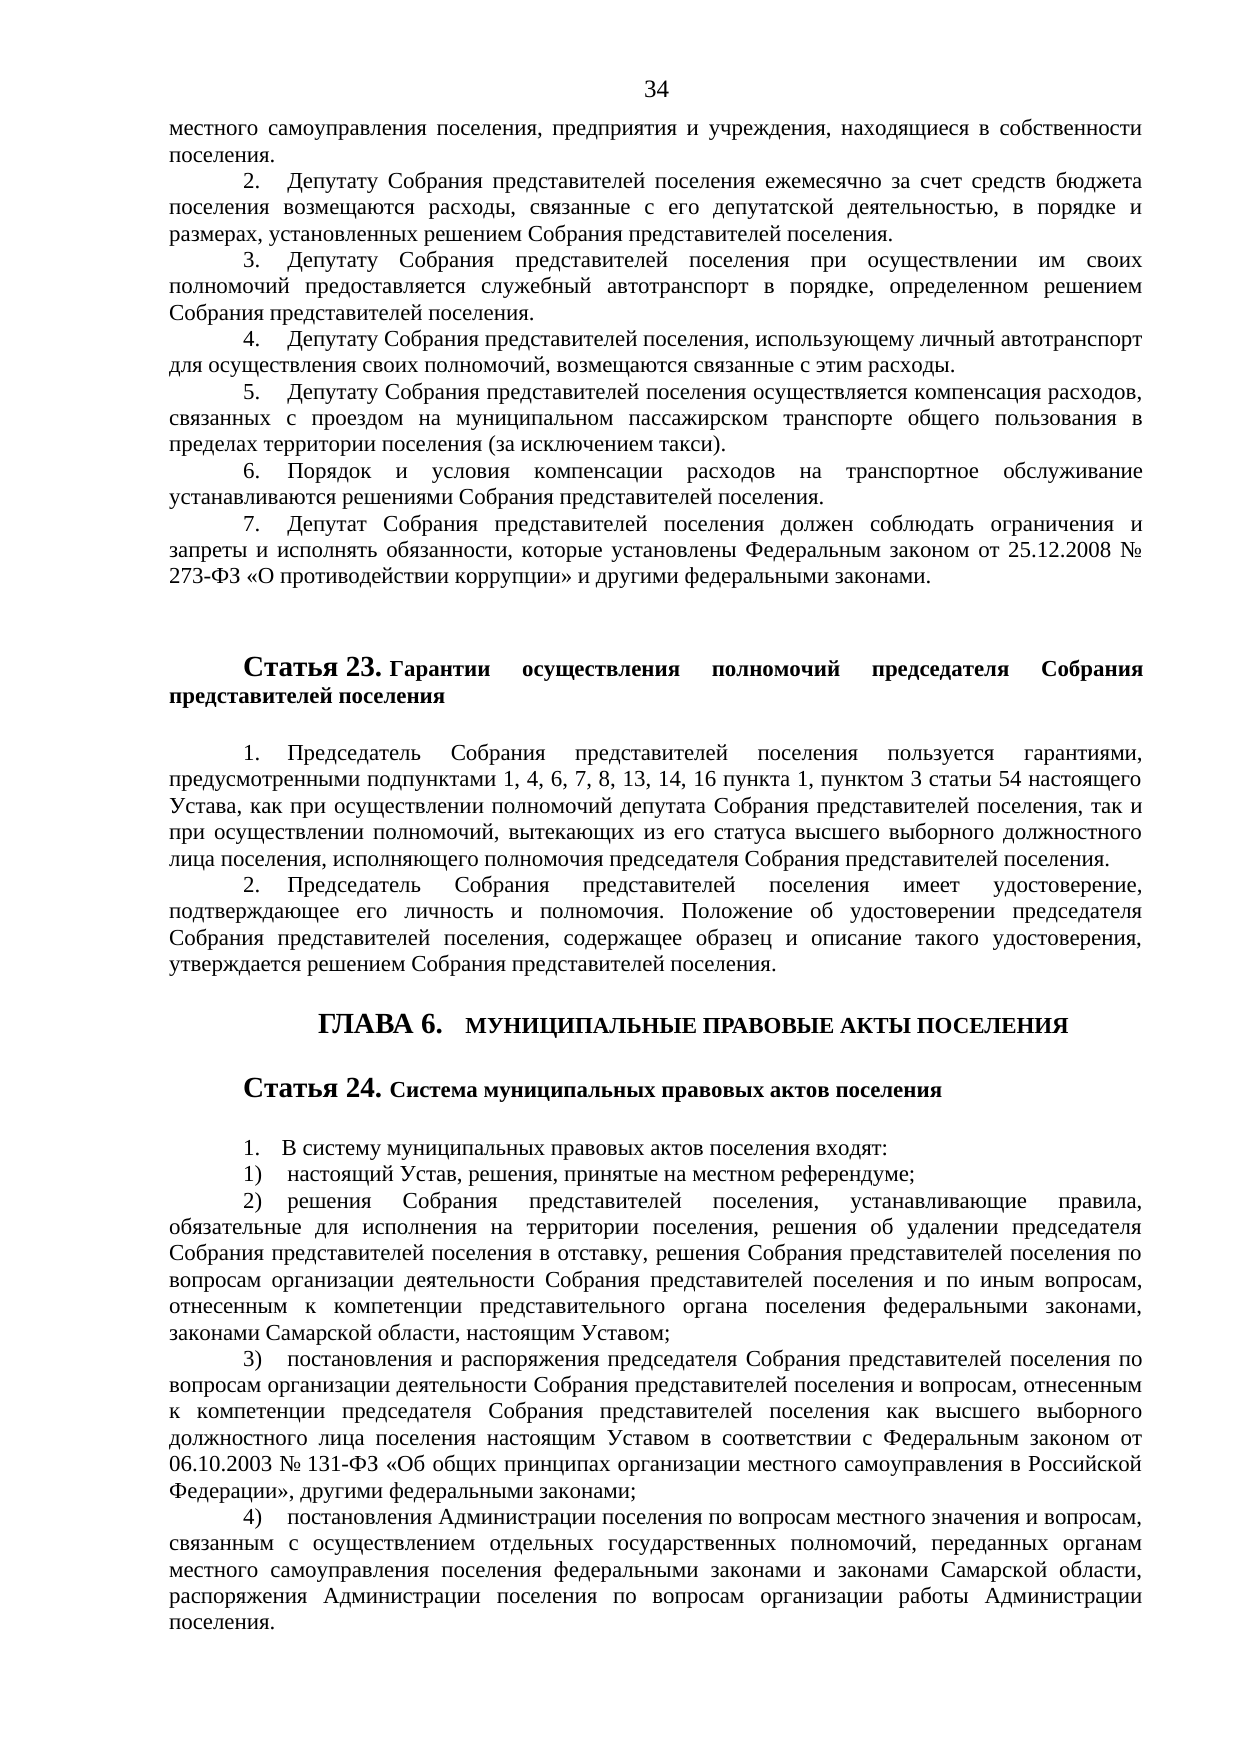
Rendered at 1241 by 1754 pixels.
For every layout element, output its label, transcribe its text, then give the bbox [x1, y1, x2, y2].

list Председатель Собрания представителей поселения пользуется гарантиями, предусмотренными подпунктами 1, 4, 6, 7, 8, 13, 14, 16 пункта 1, пунктом 3 статьи 54 настоящего Устава, как при осуществлении полномочий депутата Собрания представителей поселения, так и при осуществлении полномочий, вытекающих из его статуса высшего выборного должностного лица поселения, исполняющего полномочия председателя Собрания представителей поселения. [169, 739, 1144, 871]
list В систему муниципальных правовых актов поселения входят: [169, 1134, 1144, 1160]
list Депутату Собрания представителей поселения, использующему личный автотранспорт для осуществления своих полномочий, возмещаются связанные с этим расходы. [169, 325, 1144, 378]
list Депутату Собрания представителей поселения осуществляется компенсация расходов, связанных с проездом на муниципальном пассажирском транспорте общего пользования в пределах территории поселения (за исключением такси). [169, 378, 1144, 457]
list Порядок и условия компенсации расходов на транспортное обслуживание устанавливаются решениями Собрания представителей поселения. [169, 457, 1144, 509]
subtitle Гарантии осуществления полномочий председателя Собрания представителей поселения [169, 649, 1144, 709]
list Председатель Собрания представителей поселения имеет удостоверение, подтверждающее его личность и полномочия. Положение об удостоверении председателя Собрания представителей поселения, содержащее образец и описание такого удостоверения, утверждается решением Собрания представителей поселения. [169, 871, 1144, 976]
subtitle МУНИЦИПАЛЬНЫЕ ПРАВОВЫЕ АКТЫ ПОСЕЛЕНИЯ [169, 1007, 1144, 1040]
list Депутату Собрания представителей поселения ежемесячно за счет средств бюджета поселения возмещаются расходы, связанные с его депутатской деятельностью, в порядке и размерах, установленных решением Собрания представителей поселения. [169, 167, 1144, 246]
list постановления Администрации поселения по вопросам местного значения и вопросам, связанным с осуществлением отдельных государственных полномочий, переданных органам местного самоуправления поселения федеральными законами и законами Самарской области, распоряжения Администрации поселения по вопросам организации работы Администрации поселения. [169, 1503, 1144, 1635]
list настоящий Устав, решения, принятые на местном референдуме; [169, 1160, 1144, 1187]
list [169, 114, 1144, 167]
list Депутат Собрания представителей поселения должен соблюдать ограничения и запреты и исполнять обязанности, которые установлены Федеральным законом от 25.12.2008 № 273-ФЗ «О противодействии коррупции» и другими федеральными законами. [169, 509, 1144, 589]
list постановления и распоряжения председателя Собрания представителей поселения по вопросам организации деятельности Собрания представителей поселения и вопросам, отнесенным к компетенции председателя Собрания представителей поселения как высшего выборного должностного лица поселения настоящим Уставом в соответствии с Федеральным законом от 06.10.2003 № 131-ФЗ «Об общих принципах организации местного самоуправления в Российской Федерации», другими федеральными законами; [169, 1345, 1144, 1503]
subtitle Система муниципальных правовых актов поселения [169, 1070, 1144, 1104]
list решения Собрания представителей поселения, устанавливающие правила, обязательные для исполнения на территории поселения, решения об удалении председателя Собрания представителей поселения в отставку, решения Собрания представителей поселения по вопросам организации деятельности Собрания представителей поселения и по иным вопросам, отнесенным к компетенции представительного органа поселения федеральными законами, законами Самарской области, настоящим Уставом; [169, 1187, 1144, 1345]
list Депутату Собрания представителей поселения при осуществлении им своих полномочий предоставляется служебный автотранспорт в порядке, определенном решением Собрания представителей поселения. [169, 246, 1144, 325]
